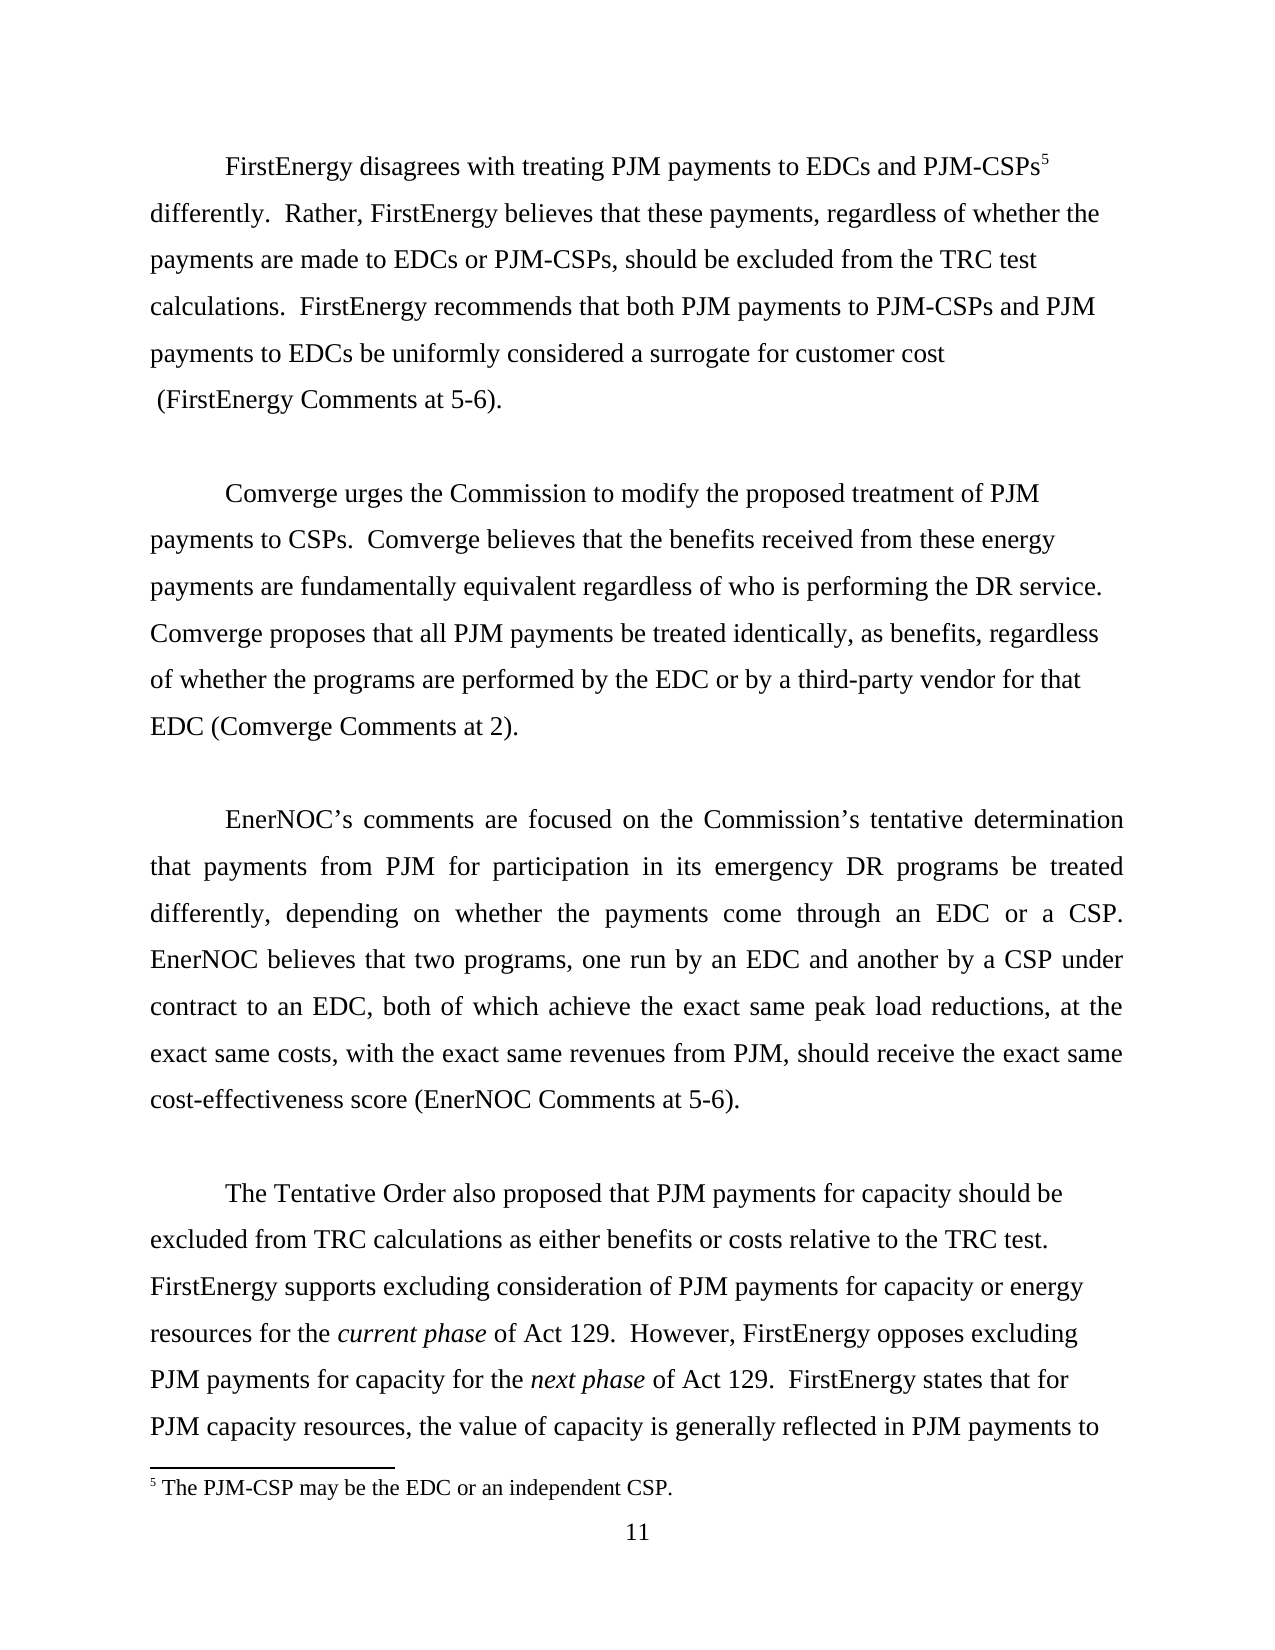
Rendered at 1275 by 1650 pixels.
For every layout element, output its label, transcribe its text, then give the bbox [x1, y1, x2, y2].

text FirstEnergy disagrees with treating PJM payments to EDCs and PJM-CSPs differently. Rather, FirstEnergy believes that these payments, regardless of whether the payments are made to EDCs or PJM-CSPs, should be excluded from the TRC test calculations. FirstEnergy recommends that both PJM payments to PJM-CSPs and PJM payments to EDCs be uniformly considered a surrogate for customer cost [150, 150, 1125, 368]
text (FirstEnergy Comments at 5-6). [150, 383, 1125, 414]
text Comverge urges the Commission to modify the proposed treatment of PJM payments to CSPs. Comverge believes that the benefits received from these energy payments are fundamentally equivalent regardless of who is performing the DR service. Comverge proposes that all PJM payments be treated identically, as benefits, regardless of whether the programs are performed by the EDC or by a third-party vendor for that EDC (Comverge Comments at 2). [150, 477, 1125, 741]
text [150, 1177, 1125, 1441]
text EnerNOC’s comments are focused on the Commission’s tentative determination that payments from PJM for participation in its emergency DR programs be treated differently, depending on whether the payments come through an EDC or a CSP. EnerNOC believes that two programs, one run by an EDC and another by a CSP under contract to an EDC, both of which achieve the exact same peak load reductions, at the exact same costs, with the exact same revenues from PJM, should receive the exact same cost-effectiveness score (EnerNOC Comments at 5-6). [150, 803, 1125, 1114]
